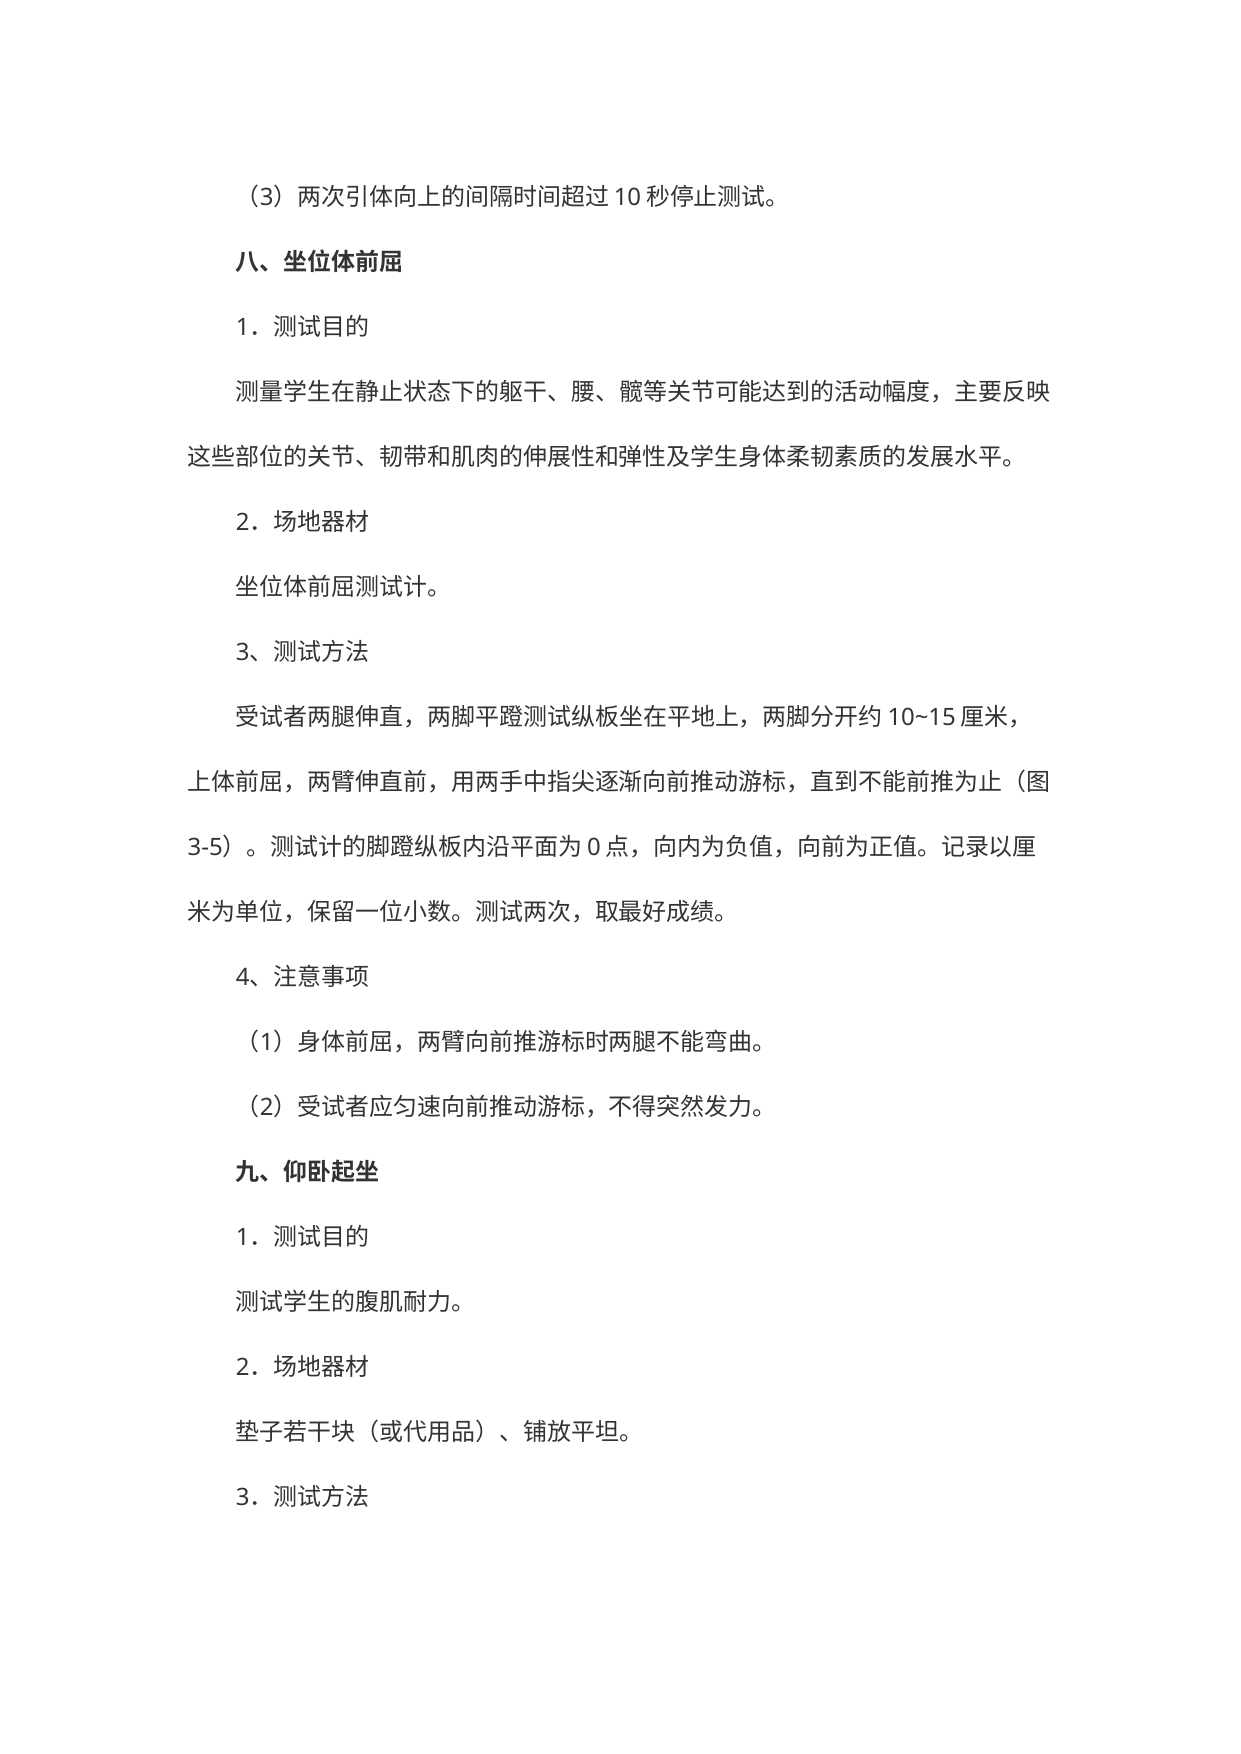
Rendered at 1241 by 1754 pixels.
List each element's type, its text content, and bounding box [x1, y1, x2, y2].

text 2．场地器材 [187, 1332, 1053, 1397]
text 2．场地器材 [187, 487, 1053, 552]
text 垫子若干块（或代用品）、铺放平坦。 [187, 1397, 1053, 1462]
text 坐位体前屈测试计。 [187, 552, 1053, 617]
text 1．测试目的 [187, 292, 1053, 357]
text 八、坐位体前屈 [187, 227, 1053, 292]
text 九、仰卧起坐 [187, 1137, 1053, 1202]
text 测量学生在静止状态下的躯干、腰、髋等关节可能达到的活动幅度，主要反映这些部位的关节、韧带和肌肉的伸展性和弹性及学生身体柔韧素质的发展水平。 [187, 357, 1053, 487]
text 测试学生的腹肌耐力。 [187, 1267, 1053, 1332]
text 4、注意事项 [187, 942, 1053, 1007]
text （1）身体前屈，两臂向前推游标时两腿不能弯曲。 [187, 1007, 1053, 1072]
text 1．测试目的 [187, 1202, 1053, 1267]
text 3．测试方法 [187, 1462, 1053, 1527]
text （3）两次引体向上的间隔时间超过10秒停止测试。 [187, 162, 1053, 227]
text （2）受试者应匀速向前推动游标，不得突然发力。 [187, 1072, 1053, 1137]
text 受试者两腿伸直，两脚平蹬测试纵板坐在平地上，两脚分开约10~15厘米，上体前屈，两臂伸直前，用两手中指尖逐渐向前推动游标，直到不能前推为止（图3-5）。测试计的脚蹬纵板内沿平面为0点，向内为负值，向前为正值。记录以厘米为单位，保留一位小数。测试两次，取最好成绩。 [187, 682, 1053, 942]
text 3、测试方法 [187, 617, 1053, 682]
